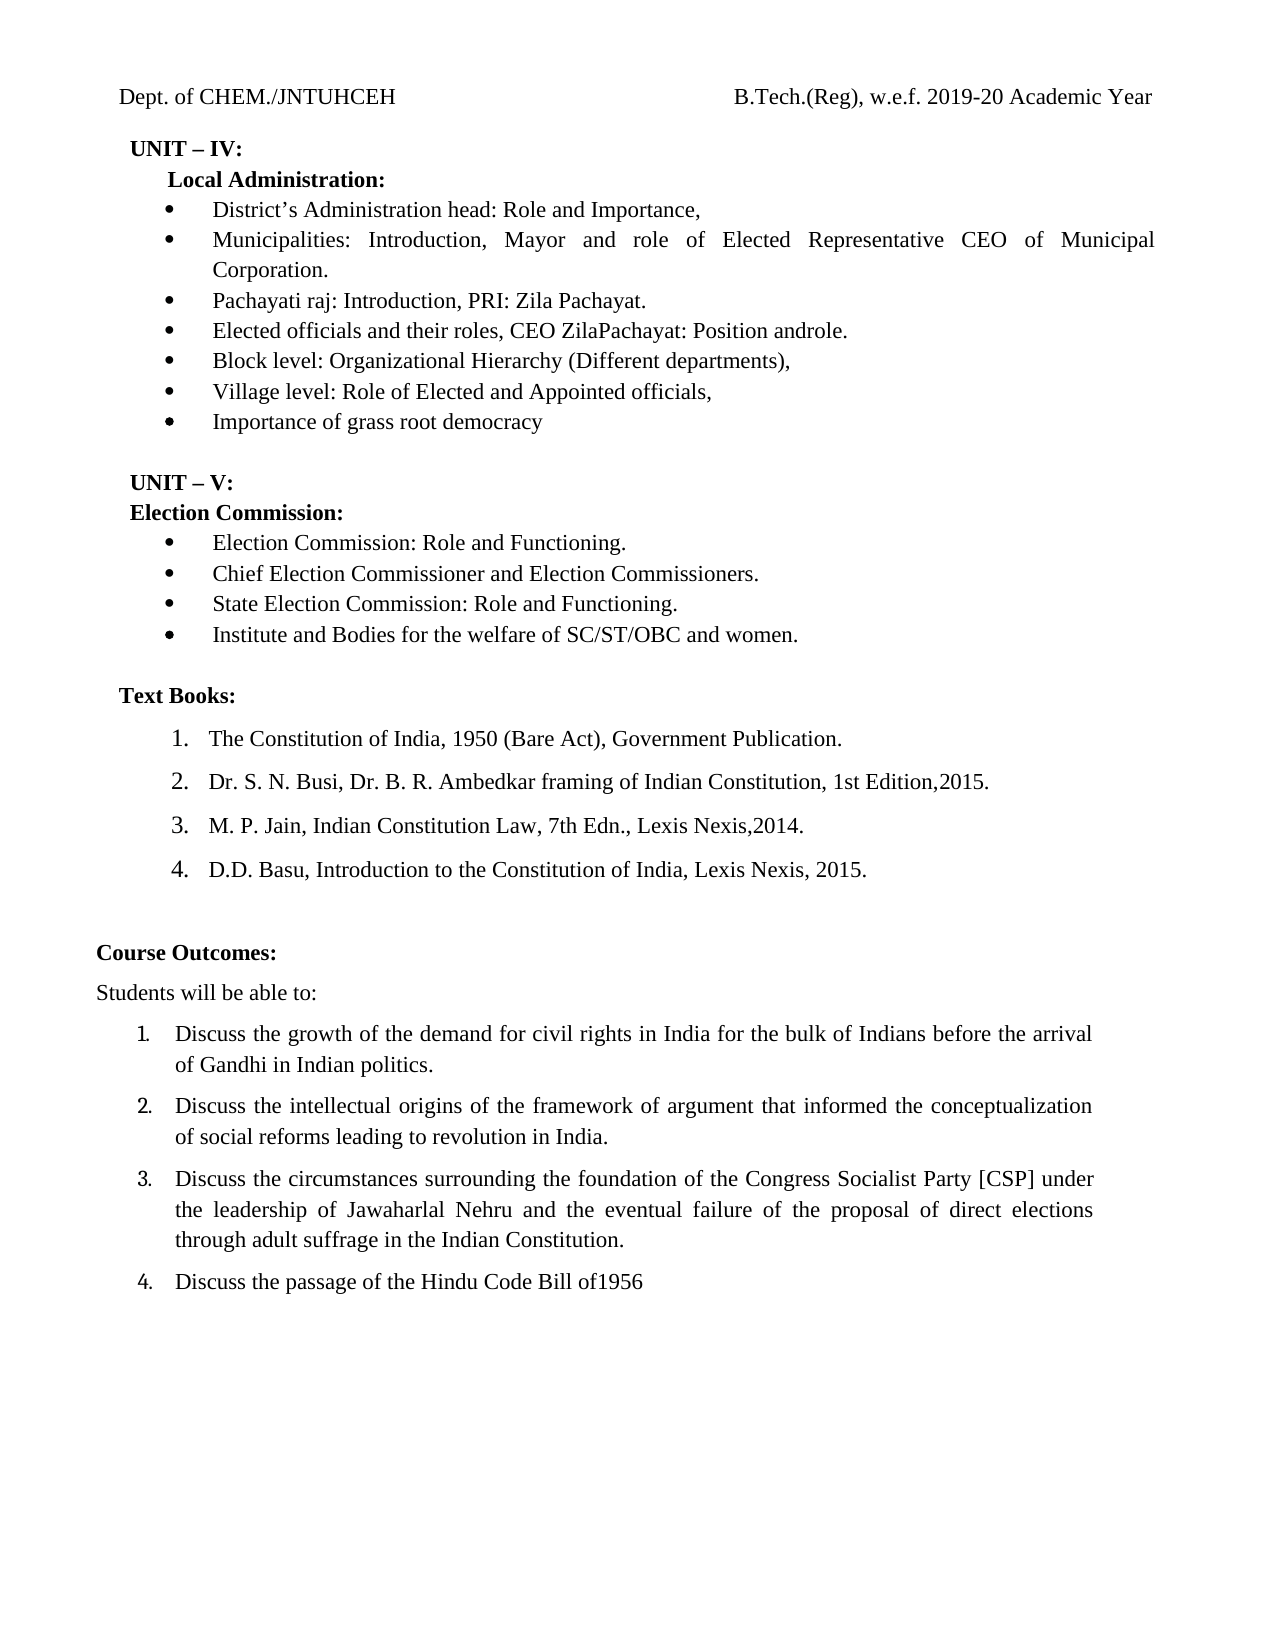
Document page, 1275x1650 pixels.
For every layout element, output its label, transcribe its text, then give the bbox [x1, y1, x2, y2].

list Discuss the growth of the demand for civil rights in India for the bulk of Indians before the arrival of Gandhi in Indian politics. [137, 1020, 1094, 1077]
text Local Administration: [167, 166, 1156, 192]
list Discuss the circumstances surrounding the foundation of the Congress Socialist Party [CSP] under the leadership of Jawaharlal Nehru and the eventual failure of the proposal of direct elections through adult suffrage in the Indian Constitution. [137, 1165, 1095, 1252]
text UNIT – IV: [129, 135, 1156, 162]
list Dr. S. N. Busi, Dr. B. R. Ambedkar framing of Indian Constitution, 1st Edition,2015. [171, 766, 1156, 795]
list District’s Administration head: Role and Importance, [165, 196, 1156, 222]
list Elected officials and their roles, CEO ZilaPachayat: Position androle. [165, 317, 1156, 343]
text Students will be able to: [96, 979, 1156, 1005]
list Discuss the intellectual origins of the framework of argument that informed the conceptualization of social reforms leading to revolution in India. [137, 1092, 1094, 1150]
list D.D. Basu, Introduction to the Constitution of India, Lexis Nexis, 2015. [171, 854, 1156, 883]
list State Election Commission: Role and Functioning. [165, 590, 1156, 616]
list Election Commission: Role and Functioning. [165, 529, 1156, 556]
list Municipalities: Introduction, Mayor and role of Elected Representative CEO of Municipal Corporation. [165, 226, 1156, 283]
text Election Commission: [129, 499, 1156, 526]
text Text Books: [118, 682, 1156, 709]
list Discuss the passage of the Hindu Code Bill of1956 [137, 1268, 1095, 1295]
list Block level: Organizational Hierarchy (Different departments), [165, 347, 1156, 374]
list Village level: Role of Elected and Appointed officials, [165, 378, 1156, 404]
text UNIT – V: [129, 469, 1156, 495]
text Course Outcomes: [96, 939, 1156, 965]
list Institute and Bodies for the welfare of SC/ST/OBC and women. [165, 621, 1156, 648]
list Chief Election Commissioner and Election Commissioners. [165, 560, 1156, 586]
list M. P. Jain, Indian Constitution Law, 7th Edn., Lexis Nexis,2014. [171, 810, 1156, 839]
list Pachayati raj: Introduction, PRI: Zila Pachayat. [165, 287, 1156, 313]
list Importance of grass root democracy [165, 408, 1156, 434]
list The Constitution of India, 1950 (Bare Act), Government Publication. [171, 723, 1156, 752]
